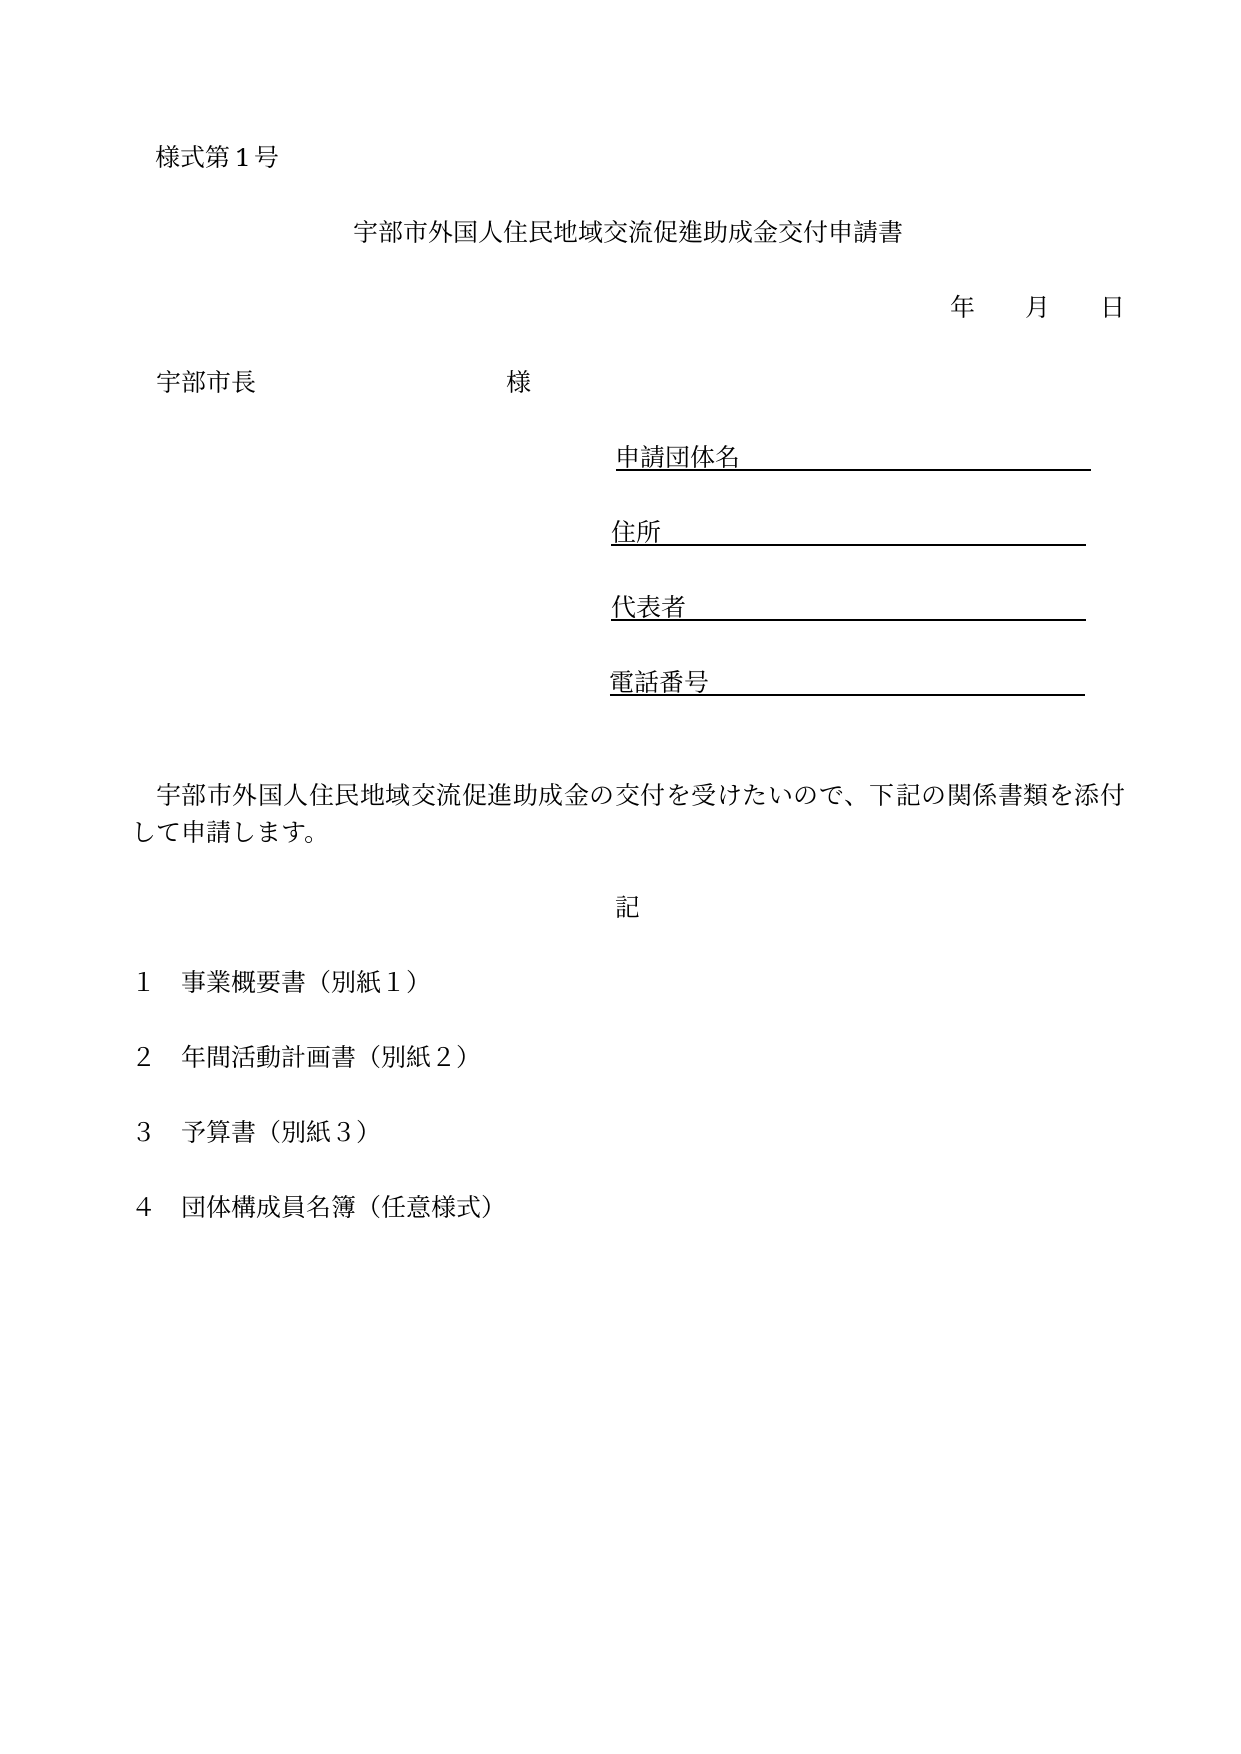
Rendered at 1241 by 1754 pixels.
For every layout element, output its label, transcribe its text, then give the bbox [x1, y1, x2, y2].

text 宇部市外国人住民地域交流促進助成金の交付を受けたいので、下記の関係書類を添付して申請します。 [131, 775, 1125, 850]
text 年 月 日 [131, 287, 1125, 325]
text ３ 予算書（別紙３） [131, 1112, 1125, 1150]
text 宇部市外国人住民地域交流促進助成金交付申請書 [131, 212, 1125, 250]
text 申請団体名 [131, 437, 1125, 475]
text ４ 団体構成員名簿（任意様式） [131, 1187, 1125, 1225]
text 宇部市長 様 [131, 362, 1125, 400]
text 電話番号 [131, 662, 1125, 700]
text ２ 年間活動計画書（別紙２） [131, 1037, 1125, 1075]
subtitle 記 [131, 887, 1125, 925]
text 住所 [131, 512, 1125, 550]
text １ 事業概要書（別紙１） [131, 962, 1125, 1000]
text 代表者 [131, 587, 1125, 625]
text 様式第1号 [155, 137, 1125, 175]
